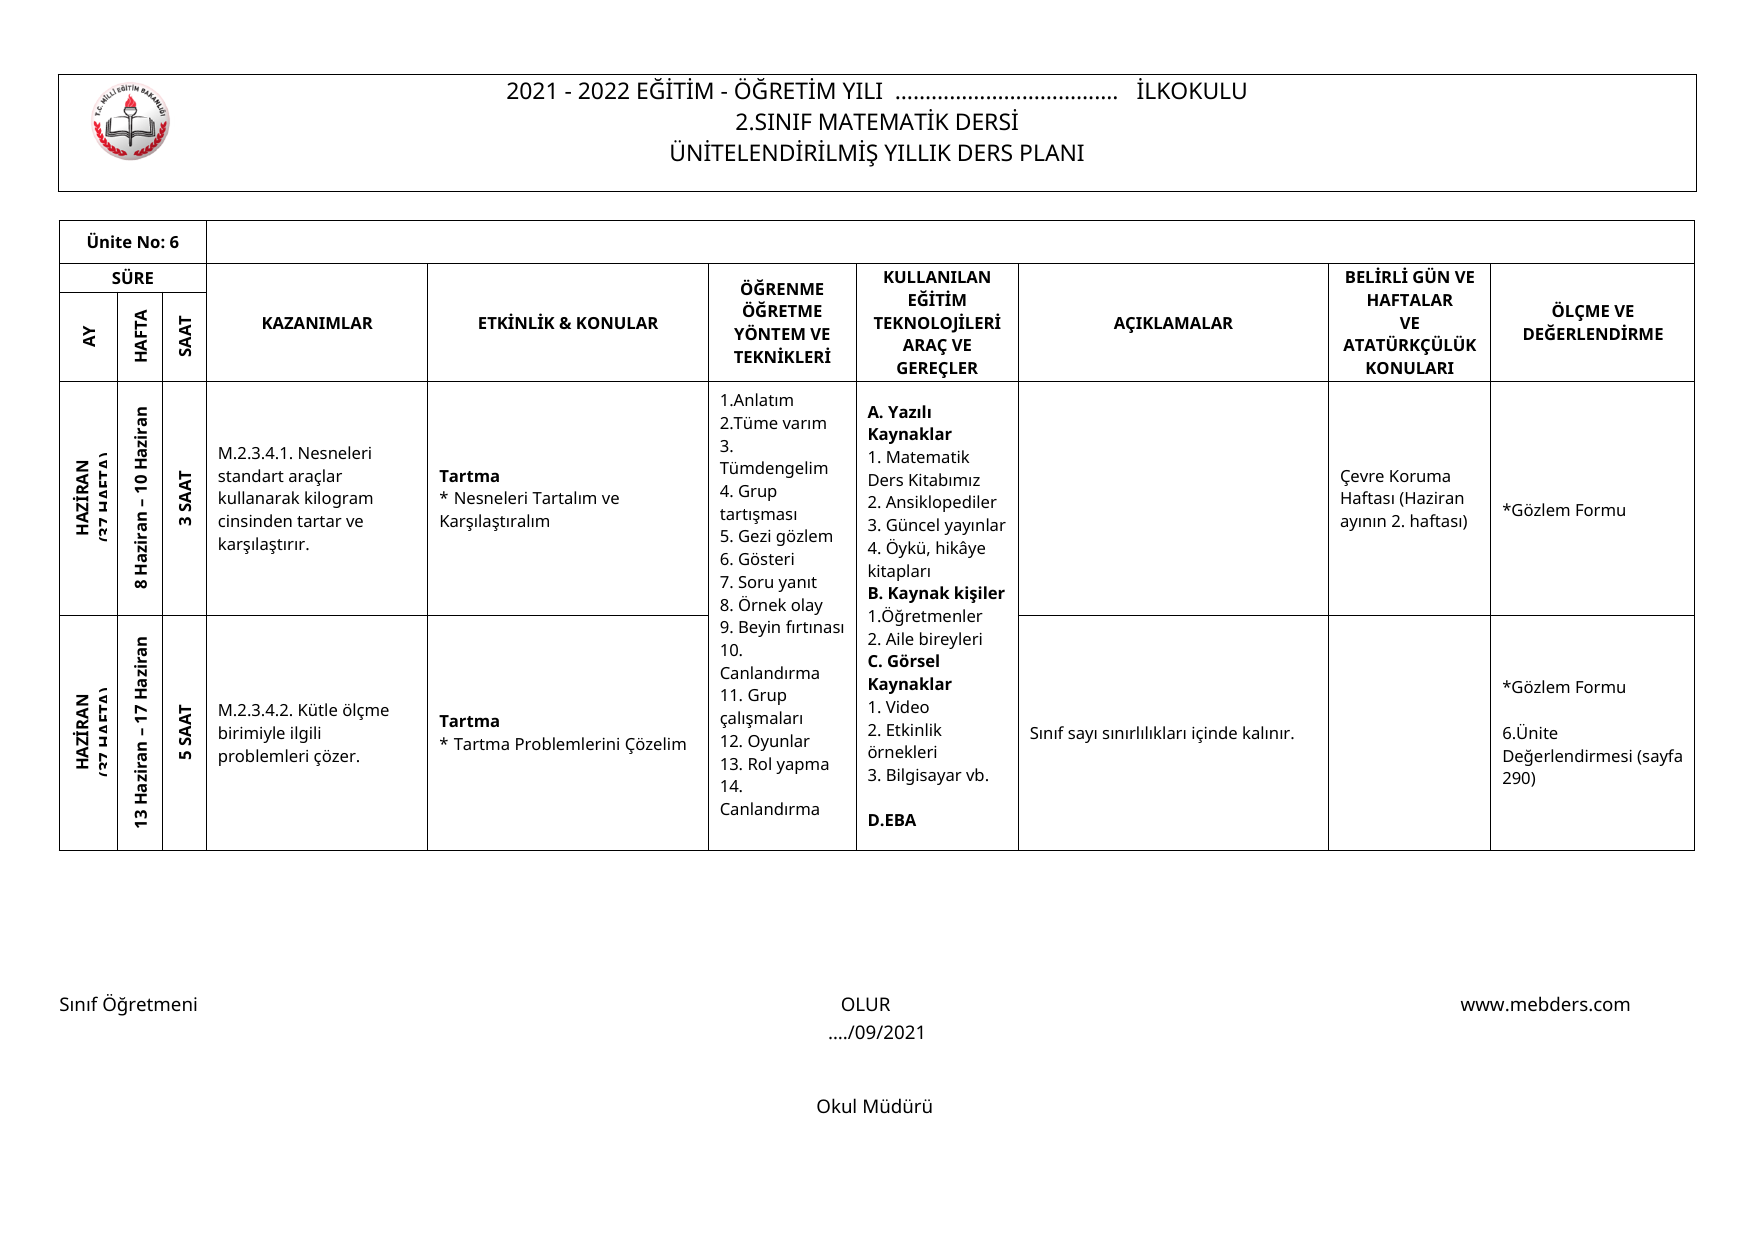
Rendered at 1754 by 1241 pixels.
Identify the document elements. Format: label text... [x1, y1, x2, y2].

table_cell 8 Haziran – 10 Haziran [118, 382, 162, 614]
table_cell M.2.3.4.1. Nesneleri standart araçlar kullanarak kilogram cinsinden tartar ve karşılaştırır. [207, 382, 427, 614]
text Sınıf Öğretmeni OLUR www.mebders.com [59, 992, 1695, 1017]
table_cell ETKİNLİK & KONULAR [428, 264, 708, 381]
table_cell Tartma * Nesneleri Tartalım ve Karşılaştıralım [428, 382, 708, 614]
table_cell HAFTA [118, 293, 162, 381]
table_cell BELİRLİ GÜN VE HAFTALAR VE ATATÜRKÇÜLÜK KONULARI [1329, 264, 1490, 381]
table_cell KULLANILAN EĞİTİM TEKNOLOJİLERİ ARAÇ VE GEREÇLER [857, 264, 1018, 381]
table_cell 3 SAAT [163, 382, 206, 614]
table_header [207, 221, 1694, 263]
table_cell M.2.3.4.2. Kütle ölçme birimiyle ilgili problemleri çözer. [207, 616, 427, 850]
table_cell Tartma * Tartma Problemlerini Çözelim [428, 616, 708, 850]
table_cell A. Yazılı Kaynaklar 1. Matematik Ders Kitabımız 2. Ansiklopediler 3. Güncel yayınlar 4. Öykü, hikâye kitapları B. Kaynak kişiler 1.Öğretmenler 2. Aile bireyleri C. Görsel Kaynaklar 1. Video 2. Etkinlik örnekleri 3. Bilgisayar vb. D.EBA [857, 382, 1018, 850]
table_cell AÇIKLAMALAR [1019, 264, 1328, 381]
table_cell HAZİRAN (37.HAFTA) [60, 382, 117, 614]
table_cell AY [60, 293, 117, 381]
table_cell SAAT [163, 293, 206, 381]
table_cell *Gözlem Formu 6.Ünite Değerlendirmesi (sayfa 290) [1491, 616, 1694, 850]
table_cell 1.Anlatım 2.Tüme varım 3. Tümdengelim 4. Grup tartışması 5. Gezi gözlem 6. Gösteri 7. Soru yanıt 8. Örnek olay 9. Beyin fırtınası 10. Canlandırma 11. Grup çalışmaları 12. Oyunlar 13. Rol yapma 14. Canlandırma [709, 382, 856, 850]
table_cell *Gözlem Formu [1491, 382, 1694, 614]
table_cell HAZİRAN (37.HAFTA) [60, 616, 117, 850]
table_cell Çevre Koruma Haftası (Haziran ayının 2. haftası) [1329, 382, 1490, 614]
table_cell 5 SAAT [163, 616, 206, 850]
picture [85, 77, 175, 167]
table_cell [1329, 616, 1490, 850]
table_cell KAZANIMLAR [207, 264, 427, 381]
table_cell ÖĞRENME ÖĞRETME YÖNTEM VE TEKNİKLERİ [709, 264, 856, 381]
table_cell 13 Haziran – 17 Haziran [118, 616, 162, 850]
table_cell Sınıf sayı sınırlılıkları içinde kalınır. [1019, 616, 1328, 850]
table_cell [1019, 382, 1328, 614]
table_cell SÜRE [60, 264, 206, 292]
text Okul Müdürü [723, 1093, 1695, 1119]
text …./09/2021 [59, 1019, 1695, 1045]
table_cell ÖLÇME VE DEĞERLENDİRME [1491, 264, 1694, 381]
table_header Ünite No: 6 [60, 221, 206, 263]
